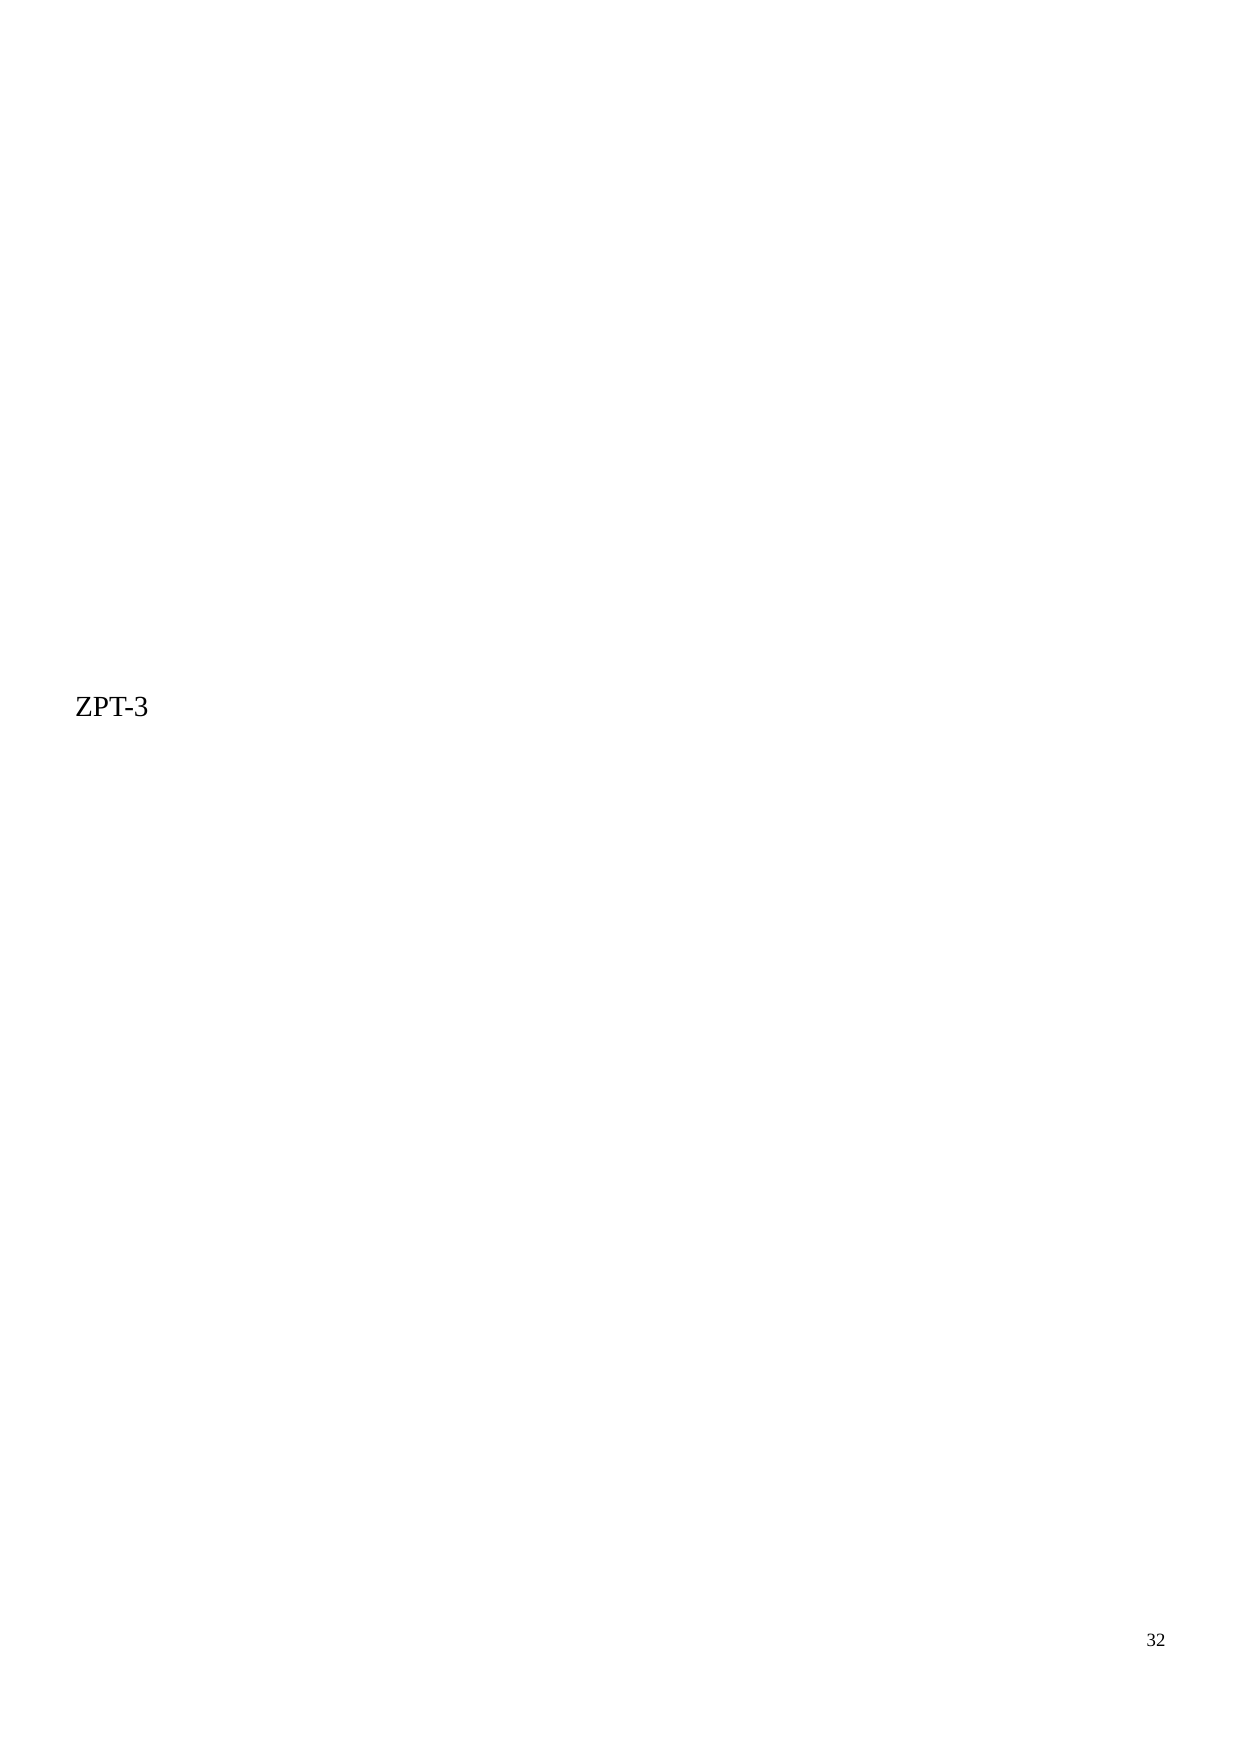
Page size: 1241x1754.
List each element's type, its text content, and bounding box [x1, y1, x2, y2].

text ZPT-3 [75, 673, 1165, 738]
